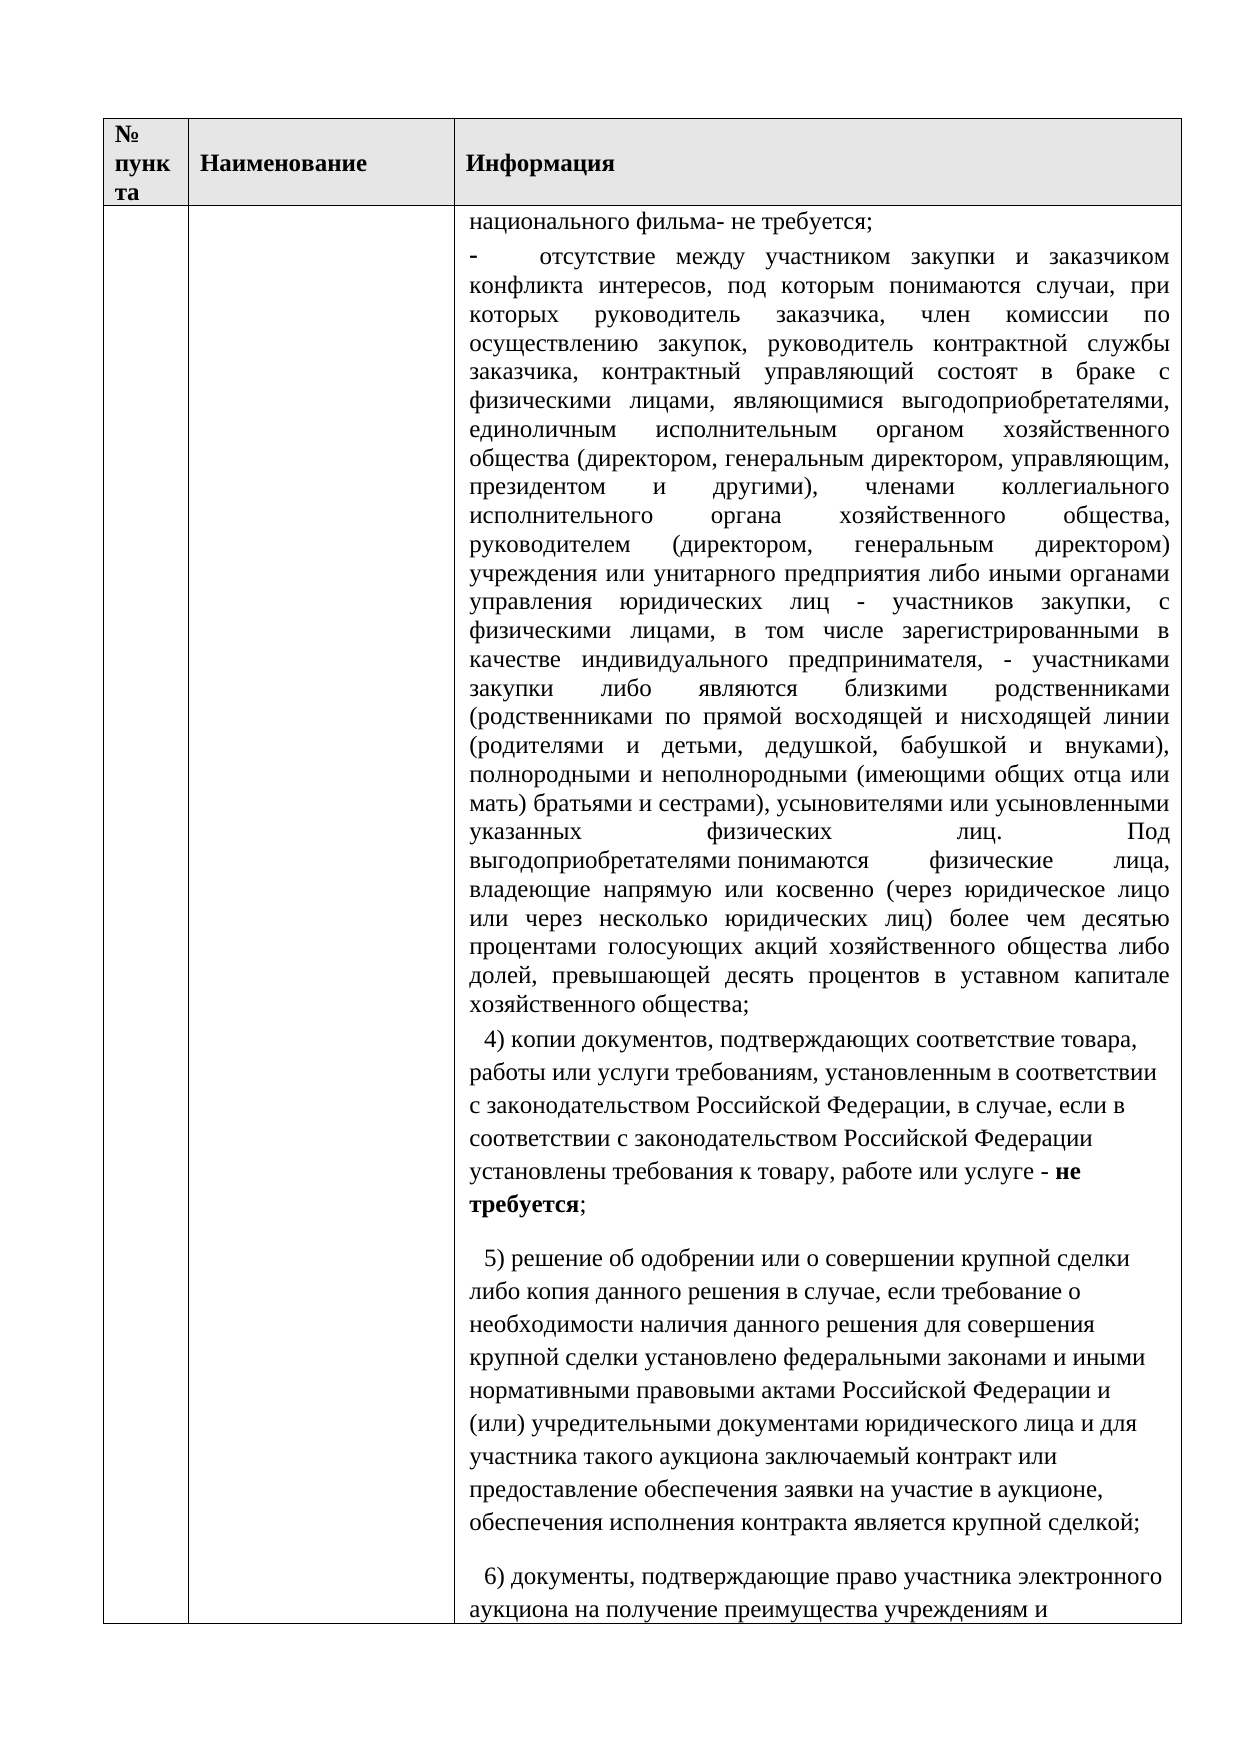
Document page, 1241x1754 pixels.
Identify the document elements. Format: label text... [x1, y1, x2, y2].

table_cell [104, 206, 188, 1623]
table_header Информация [455, 119, 1181, 205]
table_header Наименование [189, 119, 454, 205]
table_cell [189, 206, 454, 1623]
table_header № пункта [104, 119, 188, 205]
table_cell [455, 206, 1181, 1623]
